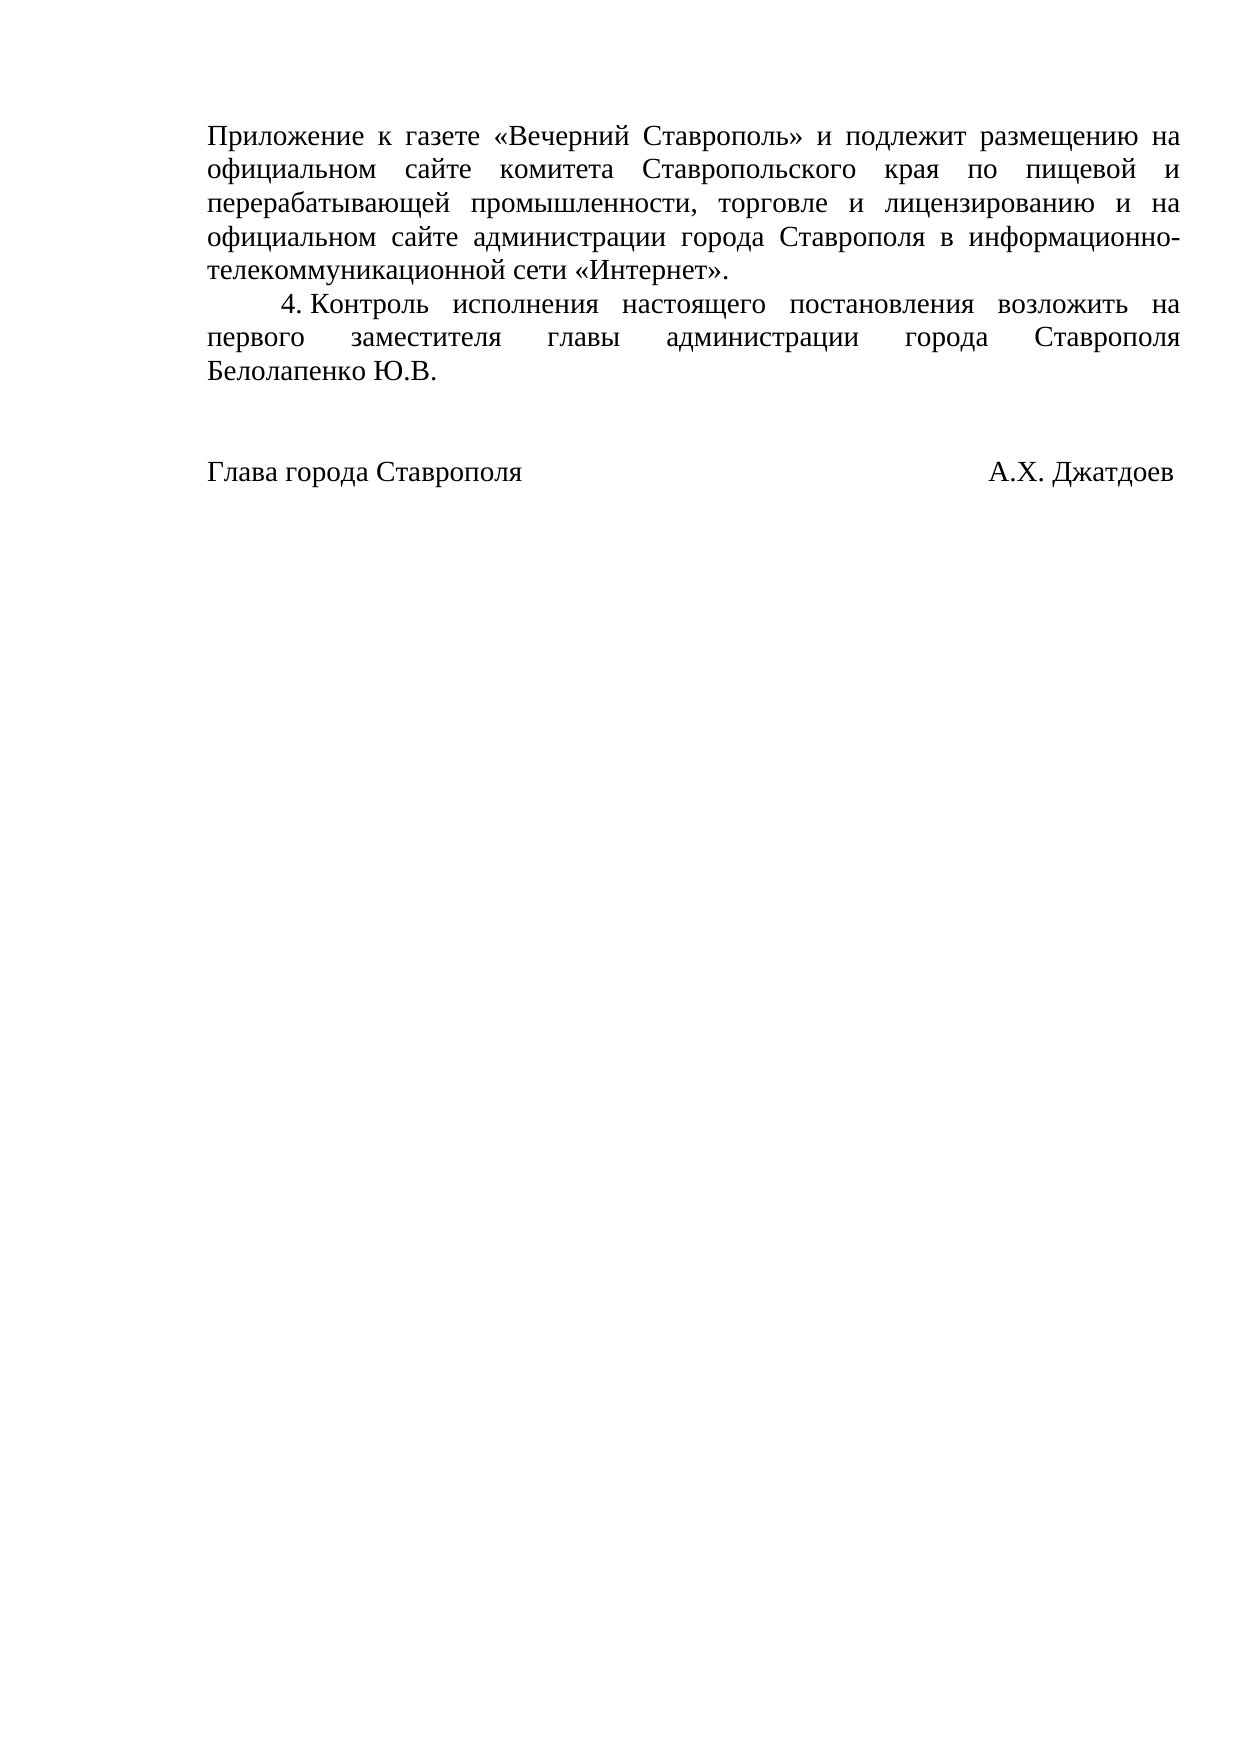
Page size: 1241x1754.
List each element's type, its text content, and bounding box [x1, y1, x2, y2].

text 4. Контроль исполнения настоящего постановления возложить на первого заместителя главы администрации города Ставрополя Белолапенко Ю.В. [207, 286, 1181, 386]
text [207, 118, 1181, 286]
text Глава города Ставрополя А.Х. Джатдоев [207, 461, 1181, 486]
